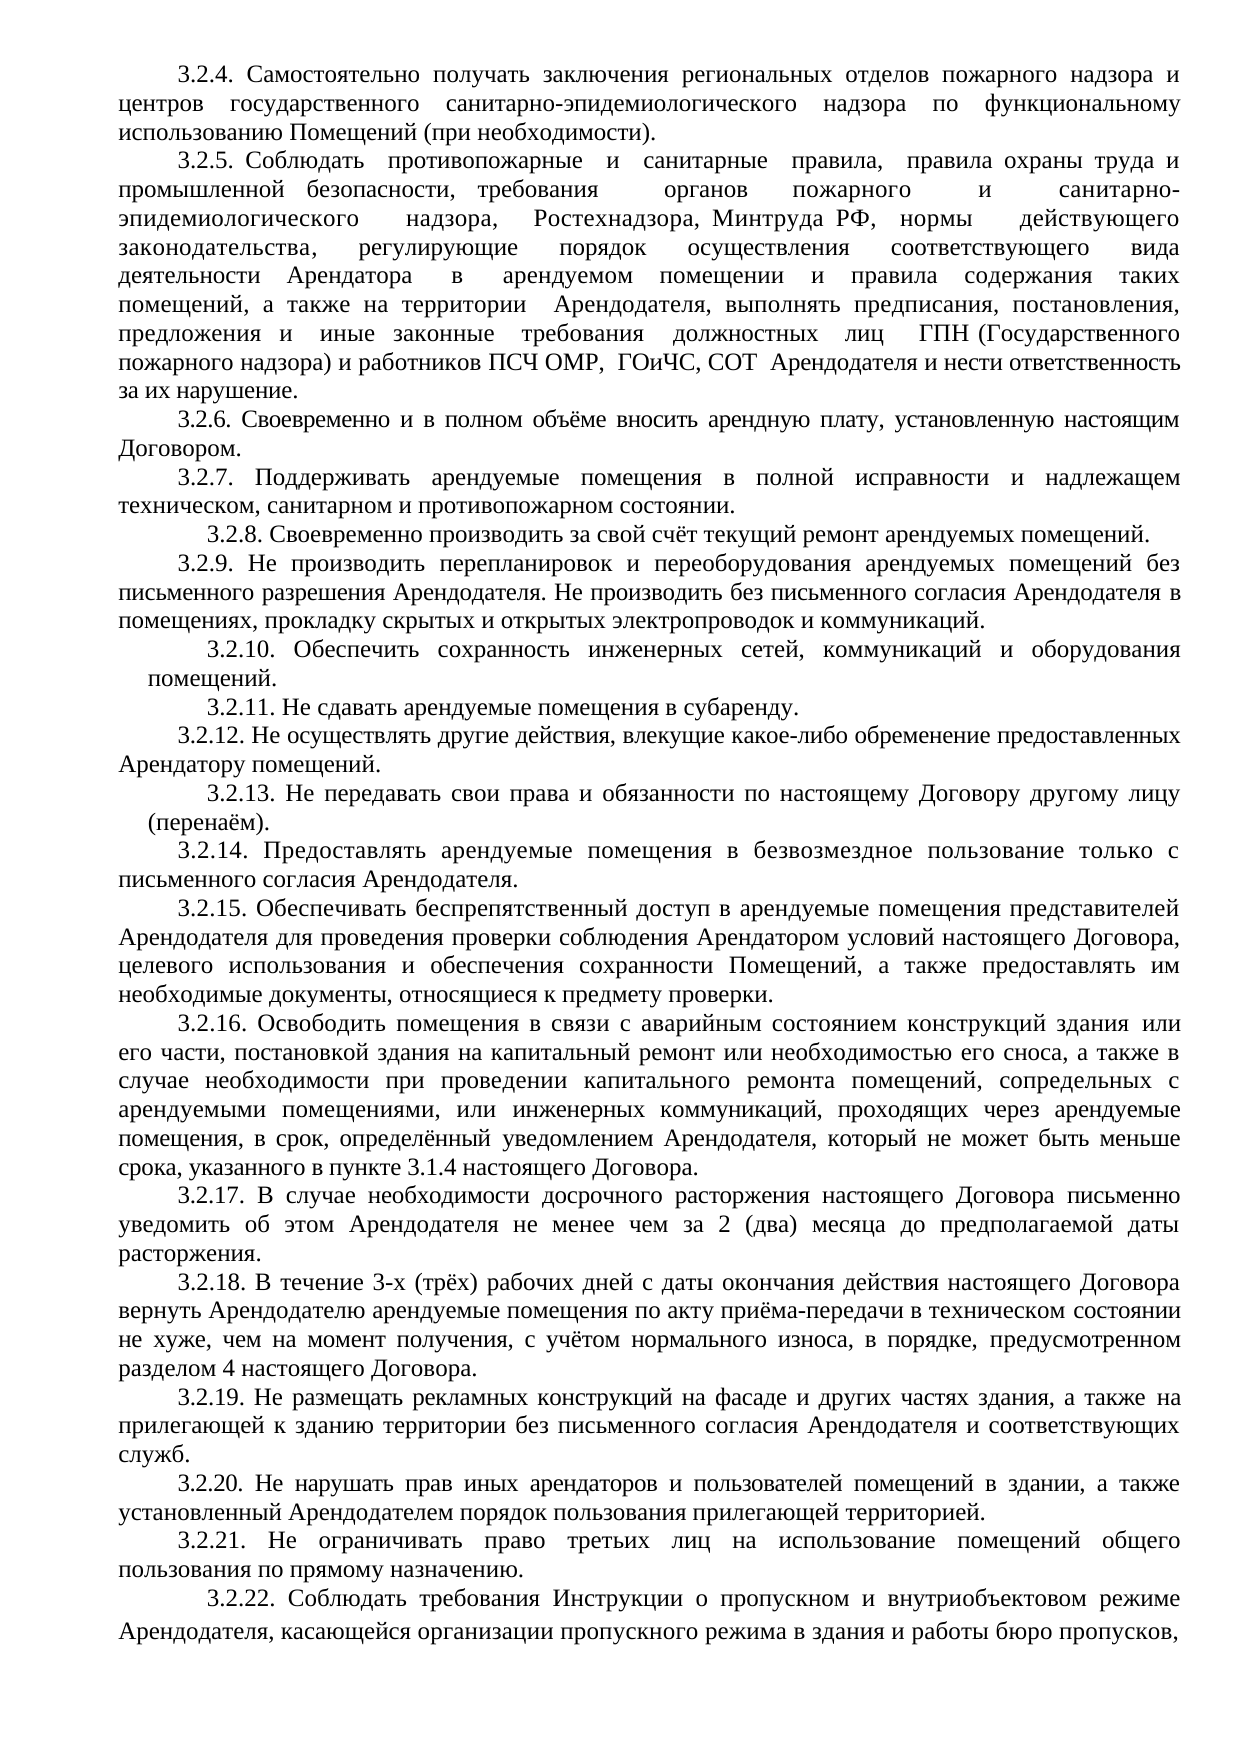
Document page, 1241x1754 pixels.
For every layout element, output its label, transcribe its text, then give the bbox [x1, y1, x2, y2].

text 3.2.18. В течение 3-х (трёх) рабочих дней с даты окончания действия настоящего Договора вернуть Арендодателю арендуемые помещения по акту приёма-передачи в техническом состоянии не хуже, чем на момент получения, с учётом нормального износа, в порядке, предусмотренном разделом 4 настоящего Договора. [118, 1267, 1181, 1382]
text 3.2.15. Обеспечивать беспрепятственный доступ в арендуемые помещения представителей Арендодателя для проведения проверки соблюдения Арендатором условий настоящего Договора, целевого использования и обеспечения сохранности Помещений, а также предоставлять им необходимые документы, относящиеся к предмету проверки. [118, 893, 1181, 1008]
text 3.2.10. Обеспечить сохранность инженерных сетей, коммуникаций и оборудования помещений. [148, 634, 1181, 692]
text 3.2.11. Не сдавать арендуемые помещения в субаренду. [148, 692, 1181, 720]
text 3.2.8. Своевременно производить за свой счёт текущий ремонт арендуемых помещений. [148, 519, 1181, 548]
text 3.2.7. Поддерживать арендуемые помещения в полной исправности и надлежащем техническом, санитарном и противопожарном состоянии. [118, 462, 1181, 519]
text 3.2.20. Не нарушать прав иных арендаторов и пользователей помещений в здании, а также установленный Арендодателем порядок пользования прилегающей территорией. [118, 1468, 1181, 1525]
text 3.2.19. Не размещать рекламных конструкций на фасаде и других частях здания, а также на прилегающей к зданию территории без письменного согласия Арендодателя и соответствующих служб. [118, 1382, 1181, 1468]
text 3.2.9. Не производить перепланировок и переоборудования арендуемых помещений без письменного разрешения Арендодателя. Не производить без письменного согласия Арендодателя в помещениях, прокладку скрытых и открытых электропроводок и коммуникаций. [118, 548, 1181, 634]
text 3.2.21. Не ограничивать право третьих лиц на использование помещений общего пользования по прямому назначению. [118, 1525, 1181, 1583]
text 3.2.6. Своевременно и в полном объёме вносить арендную плату, установленную настоящим Договором. [118, 404, 1181, 462]
text 3.2.4. Самостоятельно получать заключения региональных отделов пожарного надзора и центров государственного санитарно-эпидемиологического надзора по функциональному использованию Помещений (при необходимости). [118, 59, 1181, 145]
text 3.2.16. Освободить помещения в связи с аварийным состоянием конструкций здания или его части, постановкой здания на капитальный ремонт или необходимостью его сноса, а также в случае необходимости при проведении капитального ремонта помещений, сопредельных с арендуемыми помещениями, или инженерных коммуникаций, проходящих через арендуемые помещения, в срок, определённый уведомлением Арендодателя, который не может быть меньше срока, указанного в пункте 3.1.4 настоящего Договора. [118, 1008, 1181, 1180]
text 3.2.14. Предоставлять арендуемые помещения в безвозмездное пользование только с письменного согласия Арендодателя. [118, 835, 1181, 893]
text 3.2.12. Не осуществлять другие действия, влекущие какое-либо обременение предоставленных Арендатору помещений. [118, 720, 1181, 778]
text 3.2.17. В случае необходимости досрочного расторжения настоящего Договора письменно уведомить об этом Арендодателя не менее чем за 2 (два) месяца до предполагаемой даты расторжения. [118, 1180, 1181, 1267]
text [118, 1583, 1181, 1645]
text 3.2.13. Не передавать свои права и обязанности по настоящему Договору другому лицу (перенаём). [148, 778, 1181, 835]
text 3.2.5. Соблюдать противопожарные и санитарные правила, правила охраны труда и промышленной безопасности, требования органов пожарного и санитарно-эпидемиологического надзора, Ростехнадзора, Минтруда РФ, нормы действующего законодательства, регулирующие порядок осуществления соответствующего вида деятельности Арендатора в арендуемом помещении и правила содержания таких помещений, а также на территории Арендодателя, выполнять предписания, постановления, предложения и иные законные требования должностных лиц ГПН (Государственного пожарного надзора) и работников ПСЧ ОМР, ГОиЧС, СОТ Арендодателя и нести ответственность за их нарушение. [118, 145, 1181, 404]
